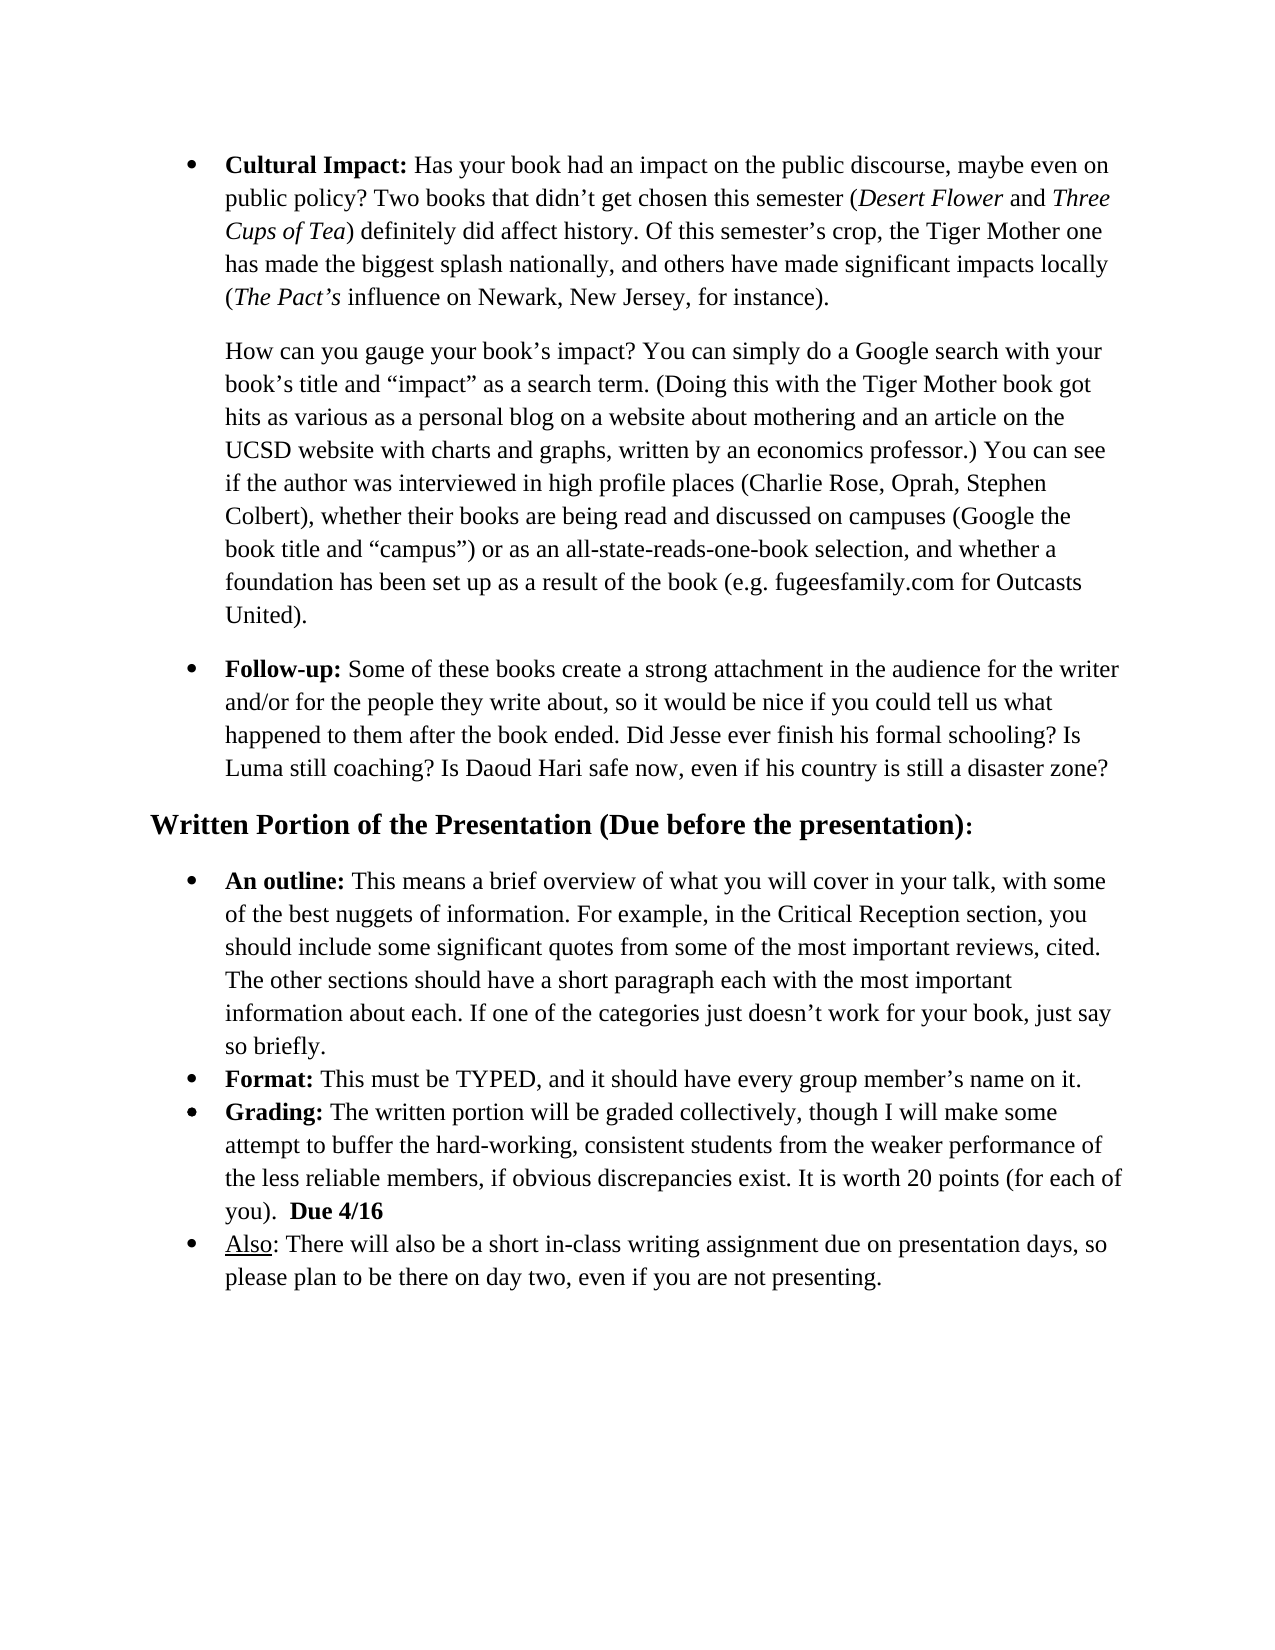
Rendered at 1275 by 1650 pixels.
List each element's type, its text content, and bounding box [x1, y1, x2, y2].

list Format: This must be TYPED, and it should have every group member’s name on it. [187, 1064, 1125, 1093]
text How can you gauge your book’s impact? You can simply do a Google search with your book’s title and “impact” as a search term. (Doing this with the Tiger Mother book got hits as various as a personal blog on a website about mothering and an article on the UCSD website with charts and graphs, written by an economics professor.) You can see if the author was interviewed in high profile places (Charlie Rose, Oprah, Stephen Colbert), whether their books are being read and discussed on campuses (Google the book title and “campus”) or as an all-state-reads-one-book selection, and whether a foundation has been set up as a result of the book (e.g. fugeesfamily.com for Outcasts United). [225, 336, 1125, 629]
list Also: There will also be a short in-class writing assignment due on presentation days, so please plan to be there on day two, even if you are not presenting. [187, 1229, 1125, 1291]
list Follow-up: Some of these books create a strong attachment in the audience for the writer and/or for the people they write about, so it would be nice if you could tell us what happened to them after the book ended. Did Jesse ever finish his formal schooling? Is Luma still coaching? Is Daoud Hari safe now, even if his country is still a disaster zone? [187, 654, 1125, 782]
list An outline: This means a brief overview of what you will cover in your talk, with some of the best nuggets of information. For example, in the Critical Reception section, you should include some significant quotes from some of the most important reviews, cited. The other sections should have a short paragraph each with the most important information about each. If one of the categories just doesn’t work for your book, just say so briefly. [187, 866, 1125, 1060]
text Written Portion of the Presentation (Due before the presentation): [150, 807, 1125, 840]
list Grading: The written portion will be graded collectively, though I will make some attempt to buffer the hard-working, consistent students from the weaker performance of the less reliable members, if obvious discrepancies exist. It is worth 20 points (for each of you). Due 4/16 [187, 1097, 1125, 1225]
list Cultural Impact: Has your book had an impact on the public discourse, maybe even on public policy? Two books that didn’t get chosen this semester (Desert Flower and Three Cups of Tea) definitely did affect history. Of this semester’s crop, the Tiger Mother one has made the biggest splash nationally, and others have made significant impacts locally (The Pact’s influence on Newark, New Jersey, for instance). [187, 150, 1125, 311]
